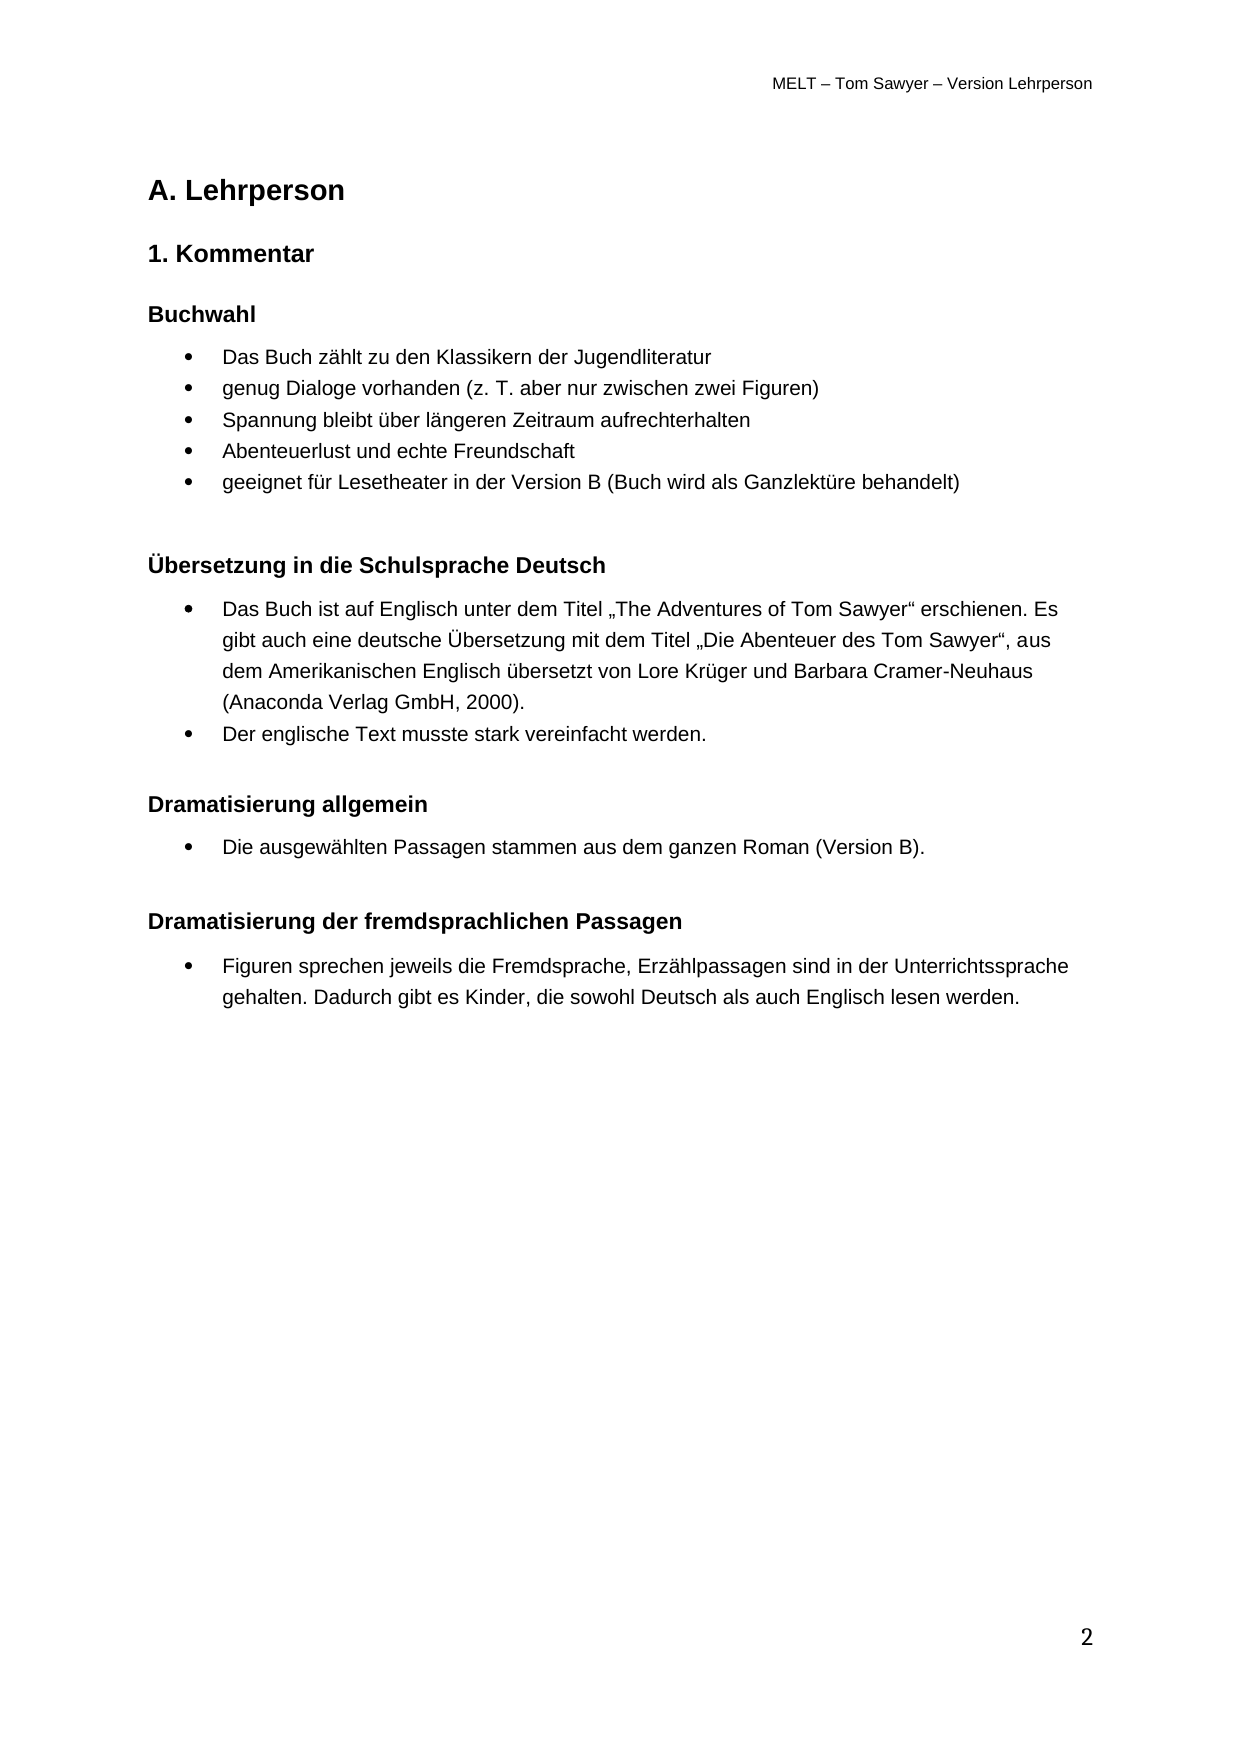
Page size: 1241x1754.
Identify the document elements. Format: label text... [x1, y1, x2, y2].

subtitle Übersetzung in die Schulsprache Deutsch [148, 552, 1093, 578]
subtitle Dramatisierung allgemein [148, 791, 1093, 817]
text Dramatisierung der fremdsprachlichen Passagen [148, 905, 1093, 936]
subtitle A. Lehrperson [148, 173, 1093, 206]
subtitle 1. Kommentar [148, 239, 1093, 268]
subtitle Buchwahl [148, 301, 1093, 327]
